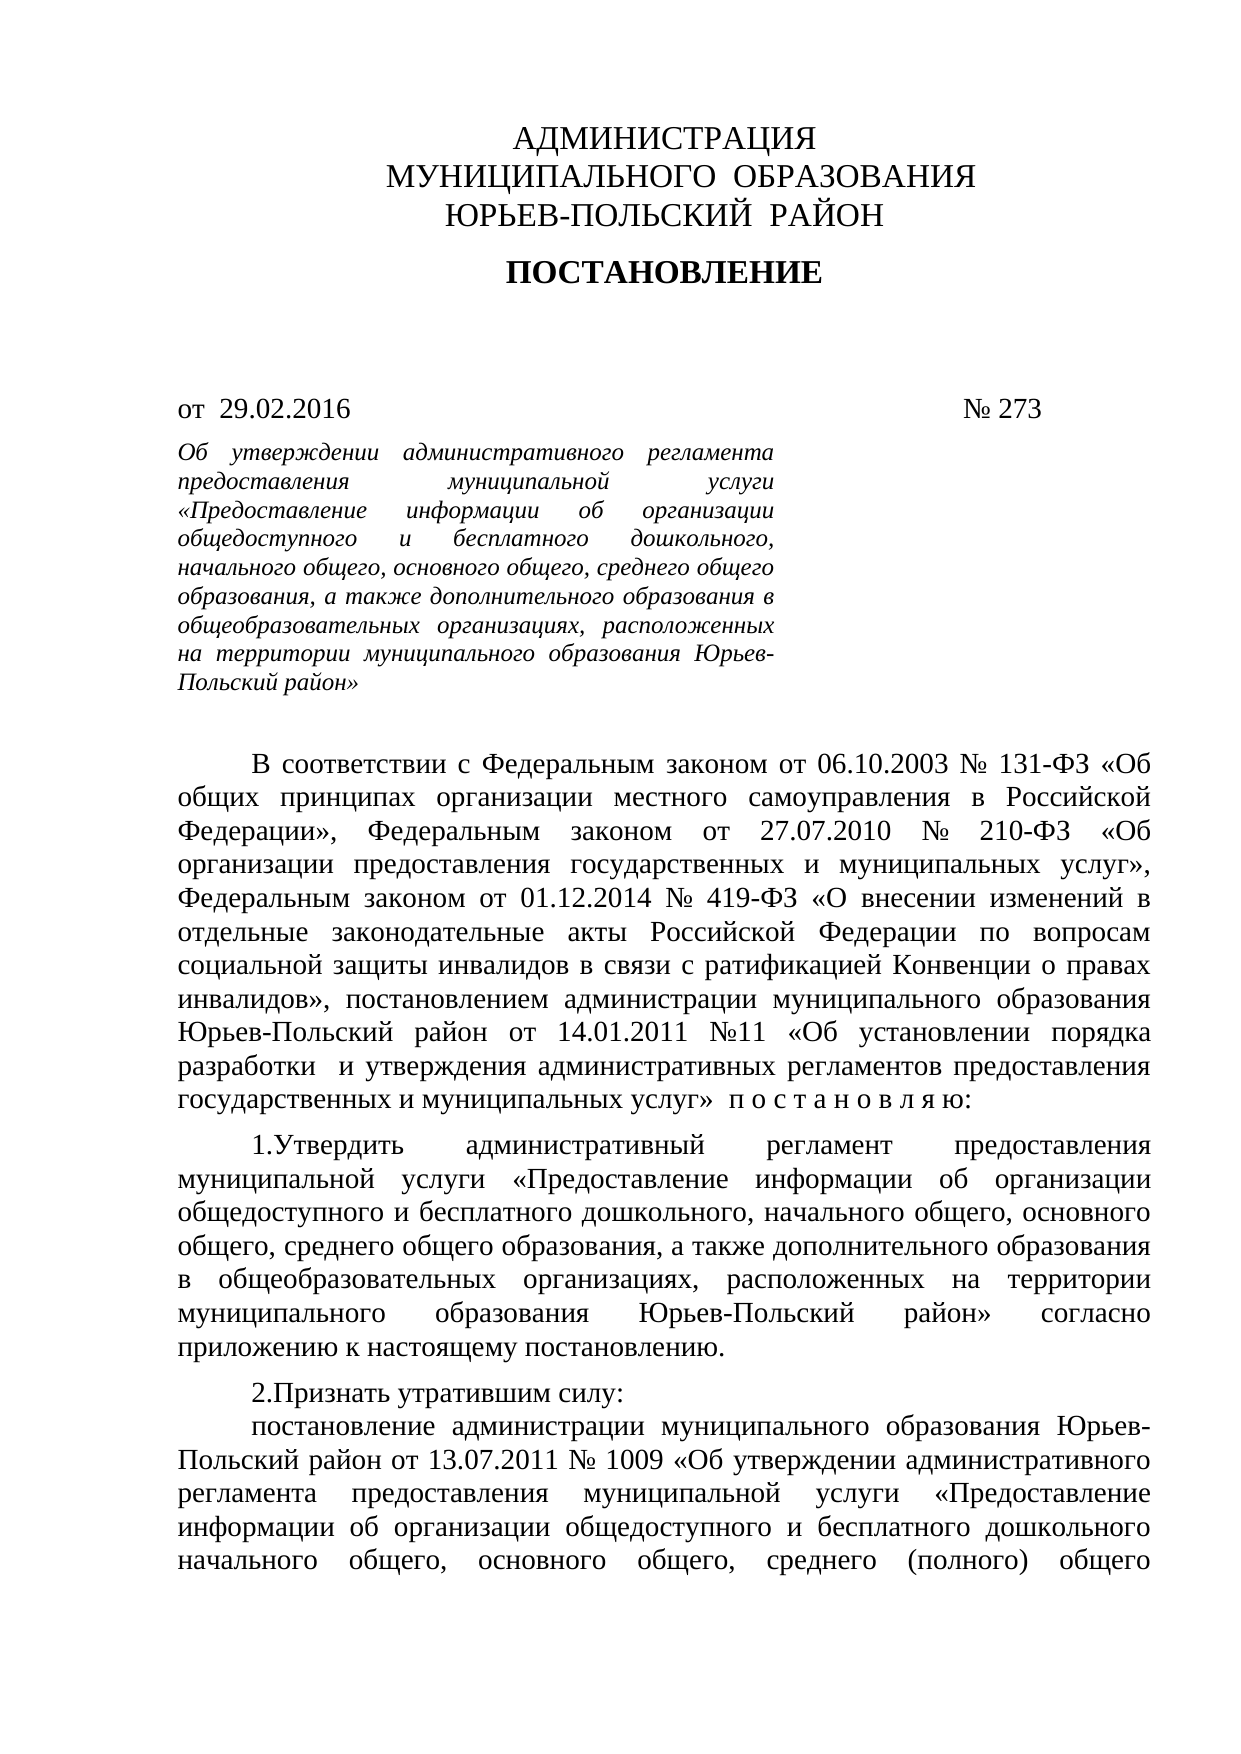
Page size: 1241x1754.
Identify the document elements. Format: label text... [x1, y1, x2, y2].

text МУНИЦИПАЛЬНОГО ОБРАЗОВАНИЯ [177, 156, 1152, 195]
text 1.Утвердить административный регламент предоставления муниципальной услуги «Предоставление информации об организации общедоступного и бесплатного дошкольного, начального общего, основного общего, среднего общего образования, а также дополнительного образования в общеобразовательных организациях, расположенных на территории муниципального образования Юрьев-Польский район» согласно приложению к настоящему постановлению. [177, 1127, 1152, 1362]
text ЮРЬЕВ-ПОЛЬСКИЙ РАЙОН [177, 195, 1152, 233]
text АДМИНИСТРАЦИЯ [177, 118, 1152, 156]
text Об утверждении административного регламента предоставления муниципальной услуги «Предоставление информации об организации общедоступного и бесплатного дошкольного, начального общего, основного общего, среднего общего образования, а также дополнительного образования в общеобразовательных организациях, расположенных на территории муниципального образования Юрьев-Польский район» [177, 437, 774, 696]
text от 29.02.2016 № 273 [177, 391, 1152, 425]
text В соответствии с Федеральным законом от 06.10.2003 № 131-ФЗ «Об общих принципах организации местного самоуправления в Российской Федерации», Федеральным законом от 27.07.2010 № 210-ФЗ «Об организации предоставления государственных и муниципальных услуг», Федеральным законом от 01.12.2014 № 419-ФЗ «О внесении изменений в отдельные законодательные акты Российской Федерации по вопросам социальной защиты инвалидов в связи с ратификацией Конвенции о правах инвалидов», постановлением администрации муниципального образования Юрьев-Польский район от 14.01.2011 №11 «Об установлении порядка разработки и утверждения административных регламентов предоставления государственных и муниципальных услуг» п о с т а н о в л я ю: [177, 746, 1152, 1115]
text 2.Признать утратившим силу: [177, 1375, 1152, 1408]
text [177, 1408, 1152, 1576]
text ПОСТАНОВЛЕНИЕ [177, 252, 1152, 291]
